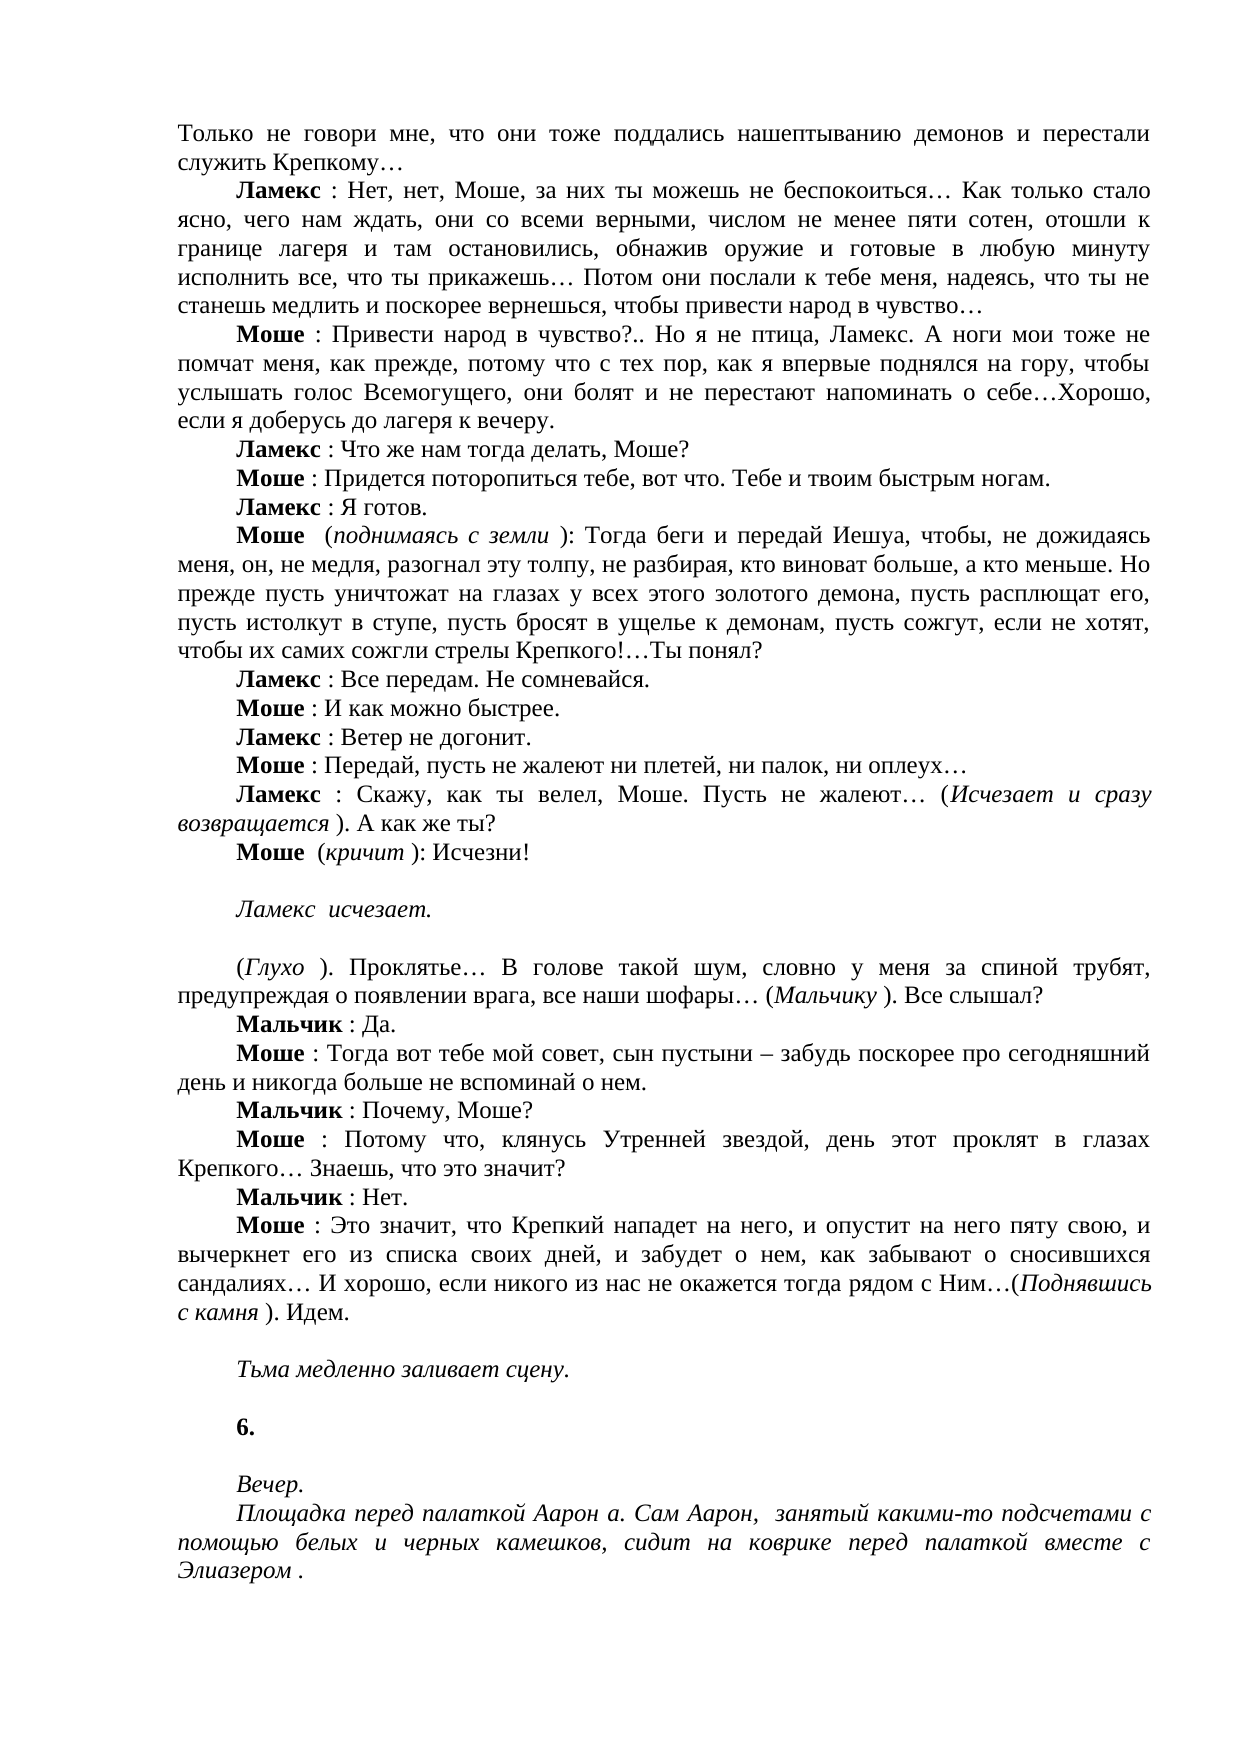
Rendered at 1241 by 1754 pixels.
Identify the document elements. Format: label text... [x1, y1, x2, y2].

text Мальчик : Да. [177, 1009, 1152, 1038]
text Ламекс исчезает. [177, 894, 1152, 923]
text Моше : Это значит, что Крепкий нападет на него, и опустит на него пяту свою, и вычеркнет его из списка своих дней, и забудет о нем, как забывают о сносившихся сандалиях… И хорошо, если никого из нас не окажется тогда рядом с Ним…(Поднявшись с камня ). Идем. [177, 1211, 1152, 1326]
text Моше : Привести народ в чувство?.. Но я не птица, Ламекс. А ноги мои тоже не помчат меня, как прежде, потому что с тех пор, как я впервые поднялся на гору, чтобы услышать голос Всемогущего, они болят и не перестают напоминать о себе…Хорошо, если я доберусь до лагеря к вечеру. [177, 319, 1152, 434]
text Мальчик : Почему, Моше? [177, 1096, 1152, 1124]
text Ламекс : Нет, нет, Моше, за них ты можешь не беспокоиться… Как только стало ясно, чего нам ждать, они со всеми верными, числом не менее пяти сотен, отошли к границе лагеря и там остановились, обнажив оружие и готовые в любую минуту исполнить все, что ты прикажешь… Потом они послали к тебе меня, надеясь, что ты не станешь медлить и поскорее вернешься, чтобы привести народ в чувство… [177, 176, 1152, 319]
text Моше : Тогда вот тебе мой совет, сын пустыни – забудь поскорее про сегодняшний день и никогда больше не вспоминай о нем. [177, 1038, 1152, 1096]
text Ламекс : Все передам. Не сомневайся. [177, 664, 1152, 693]
text Мальчик : Нет. [177, 1182, 1152, 1211]
text Моше (кричит ): Исчезни! [177, 837, 1152, 866]
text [177, 118, 1152, 176]
text Моше (поднимаясь с земли ): Тогда беги и передай Иешуа, чтобы, не дожидаясь меня, он, не медля, разогнал эту толпу, не разбирая, кто виноват больше, а кто меньше. Но прежде пусть уничтожат на глазах у всех этого золотого демона, пусть расплющат его, пусть истолкут в ступе, пусть бросят в ущелье к демонам, пусть сожгут, если не хотят, чтобы их самих сожгли стрелы Крепкого!…Ты понял? [177, 521, 1152, 664]
text Площадка перед палаткой Аарон а. Сам Аарон, занятый какими-то подсчетами с помощью белых и черных камешков, сидит на коврике перед палаткой вместе с Элиазером . [177, 1498, 1152, 1584]
text Вечер. [177, 1469, 1152, 1498]
text Ламекс : Что же нам тогда делать, Моше? [177, 434, 1152, 463]
text Ламекс : Скажу, как ты велел, Моше. Пусть не жалеют… (Исчезает и сразу возвращается ). А как же ты? [177, 779, 1152, 837]
text Моше : И как можно быстрее. [177, 693, 1152, 722]
text Моше : Потому что, клянусь Утренней звездой, день этот проклят в глазах Крепкого… Знаешь, что это значит? [177, 1124, 1152, 1182]
text Ламекс : Ветер не догонит. [177, 722, 1152, 751]
text Моше : Придется поторопиться тебе, вот что. Тебе и твоим быстрым ногам. [177, 463, 1152, 492]
text Моше : Передай, пусть не жалеют ни плетей, ни палок, ни оплеух… [177, 751, 1152, 779]
text (Глухо ). Проклятье… В голове такой шум, словно у меня за спиной трубят, предупреждая о появлении врага, все наши шофары… (Мальчику ). Все слышал? [177, 952, 1152, 1009]
text Ламекс : Я готов. [177, 492, 1152, 521]
text Тьма медленно заливает сцену. [177, 1354, 1152, 1383]
text 6. [177, 1412, 1152, 1441]
